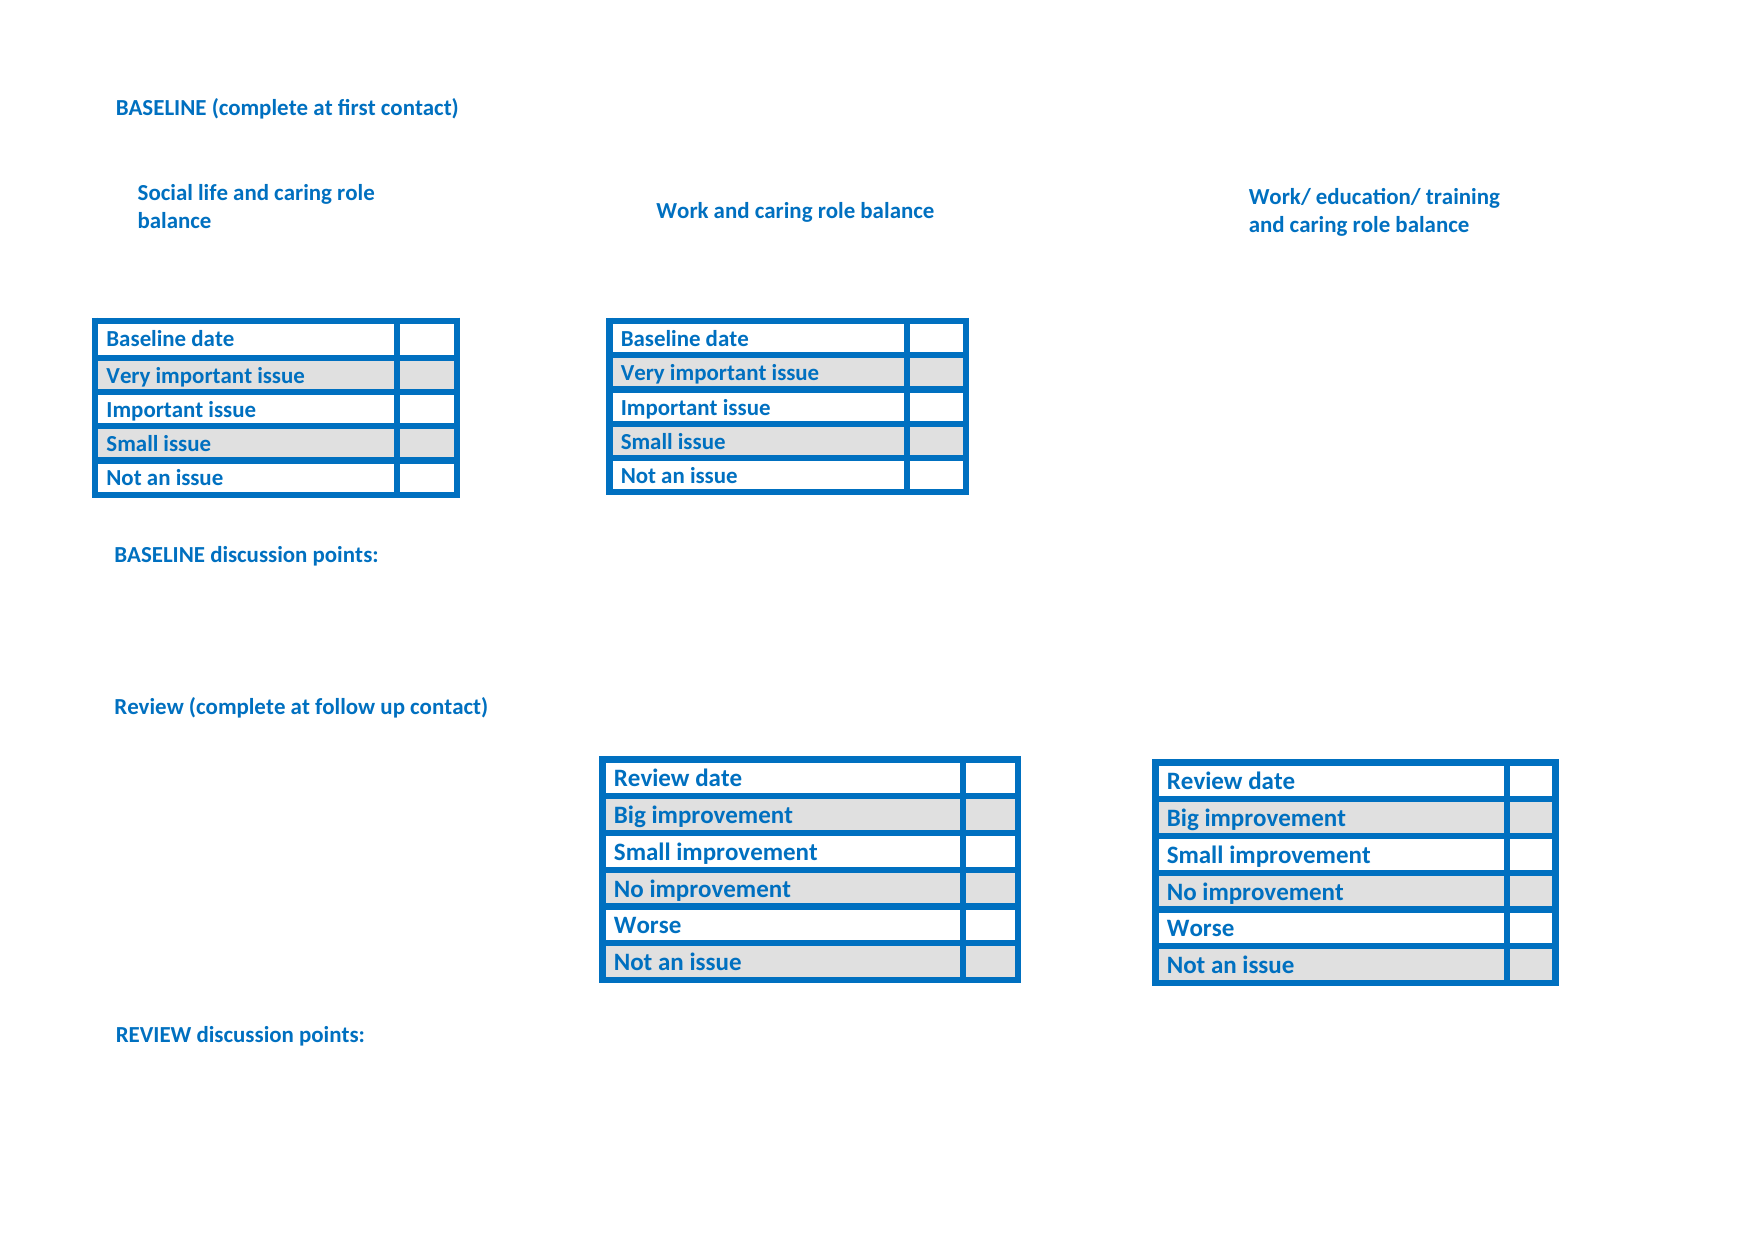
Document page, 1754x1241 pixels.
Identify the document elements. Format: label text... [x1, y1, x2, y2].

table_header [400, 324, 454, 354]
table_cell [400, 395, 454, 423]
table_cell [966, 910, 1015, 940]
table_cell [910, 393, 963, 421]
table_cell Small improvement [1159, 839, 1504, 869]
table_cell Big improvement [1159, 802, 1504, 833]
table_cell Important issue [98, 395, 394, 423]
table_header [1510, 766, 1552, 796]
table_header [910, 324, 963, 352]
table_cell [1510, 949, 1552, 980]
table_cell Small issue [613, 427, 904, 455]
table_header Review date [606, 763, 960, 793]
table_cell Small issue [98, 429, 394, 457]
table_cell No improvement [606, 873, 960, 903]
table_cell Worse [606, 910, 960, 940]
table_cell Small improvement [606, 836, 960, 867]
table_cell [966, 946, 1015, 977]
table_cell [400, 464, 454, 492]
table_cell Not an issue [1159, 949, 1504, 980]
table_cell [1510, 802, 1552, 833]
table_cell [966, 836, 1015, 867]
table_cell [1510, 913, 1552, 943]
table_cell [1510, 876, 1552, 906]
table_cell Not an issue [613, 461, 904, 489]
table_cell Not an issue [98, 464, 394, 492]
table_header Review date [1159, 766, 1504, 796]
table_cell [1510, 839, 1552, 869]
table_cell [910, 358, 963, 386]
table_cell [910, 427, 963, 455]
table_cell Not an issue [606, 946, 960, 977]
table_cell No improvement [1159, 876, 1504, 906]
table_cell Very important issue [613, 358, 904, 386]
table_cell Important issue [613, 393, 904, 421]
table_header [966, 763, 1015, 793]
table_header Baseline date [613, 324, 904, 352]
table_cell Very important issue [98, 361, 394, 389]
table_header Baseline date [98, 324, 394, 354]
table_cell Worse [1159, 913, 1504, 943]
table_cell [400, 429, 454, 457]
table_cell [910, 461, 963, 489]
table_cell Big improvement [606, 799, 960, 830]
table_cell [966, 873, 1015, 903]
table_cell [966, 799, 1015, 830]
table_cell [400, 361, 454, 389]
